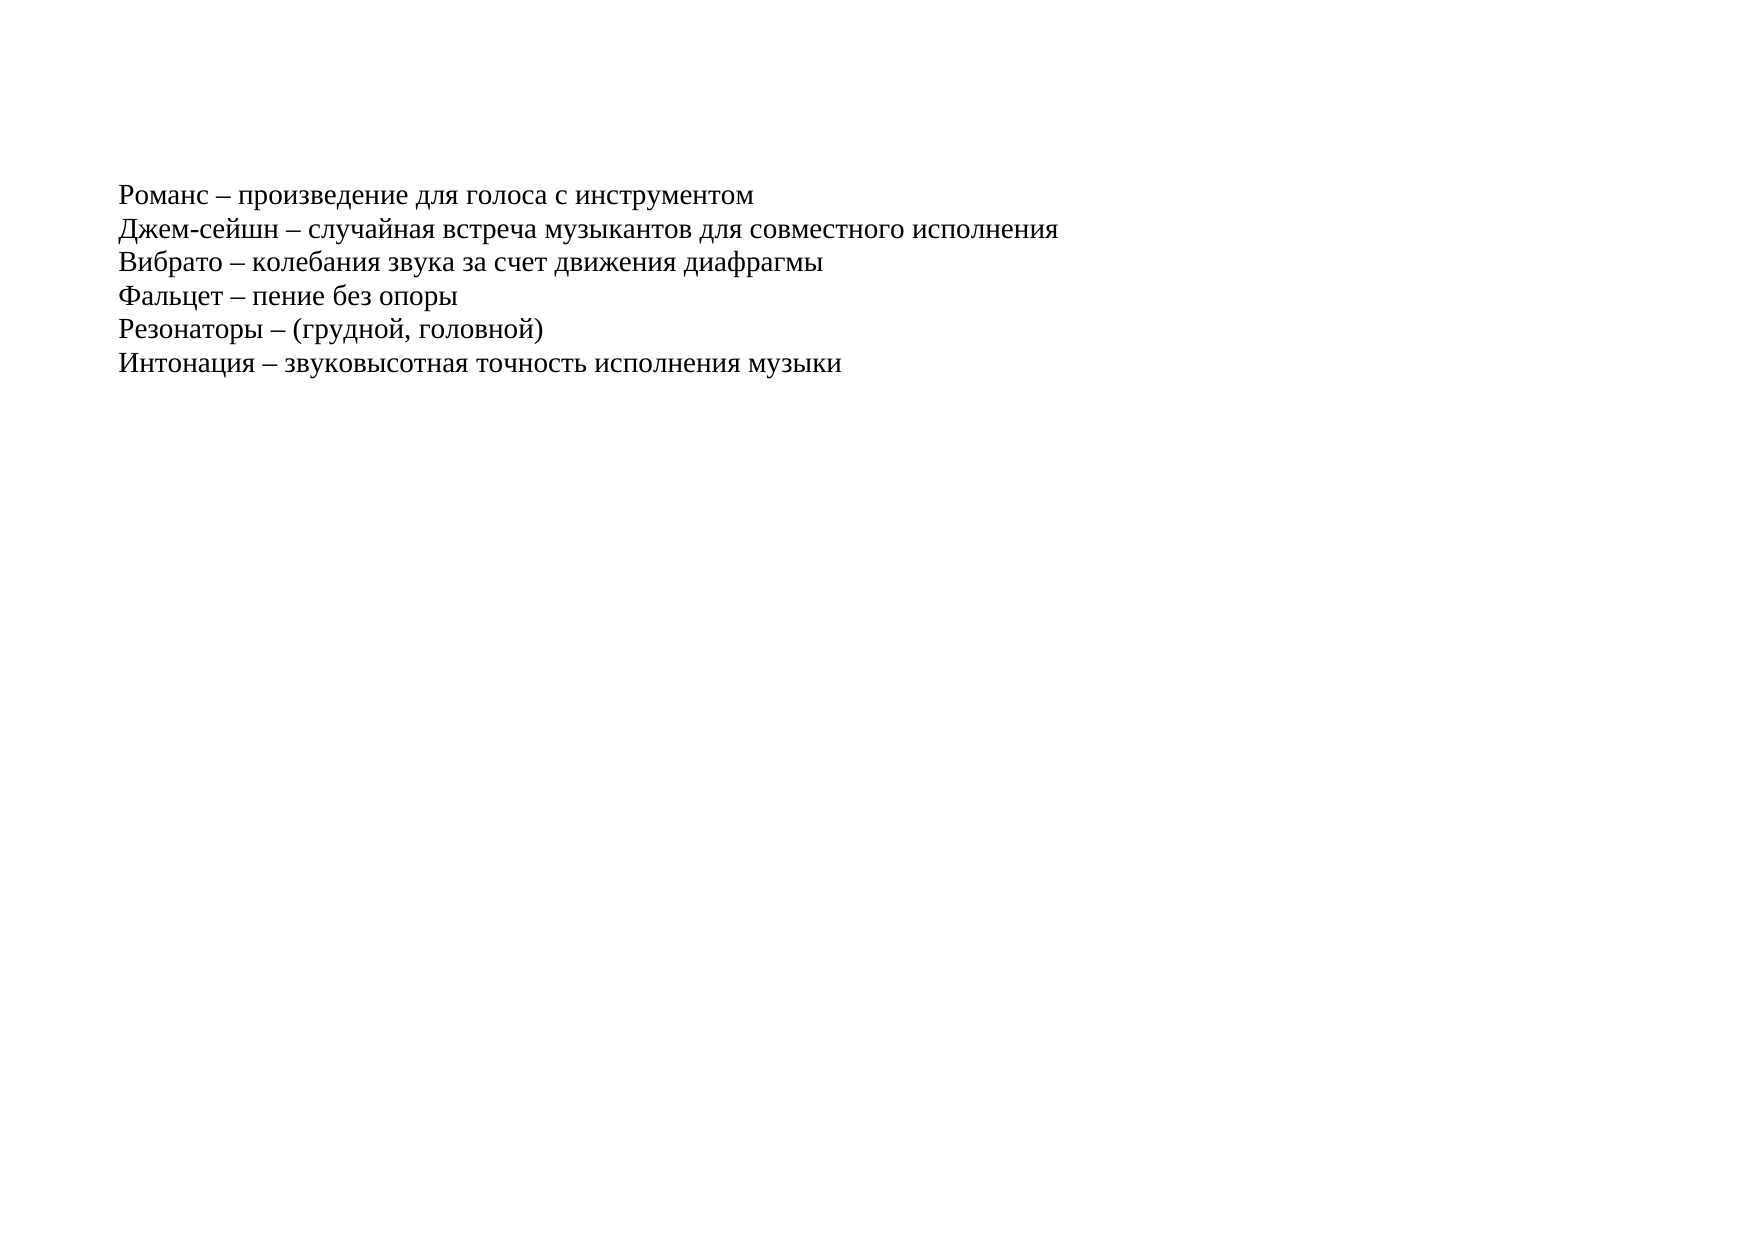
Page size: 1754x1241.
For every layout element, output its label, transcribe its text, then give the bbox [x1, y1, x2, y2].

text Романс – произведение для голоса с инструментом [118, 177, 1636, 211]
text Джем-сейшн – случайная встреча музыкантов для совместного исполнения [118, 211, 1636, 244]
text Интонация – звуковысотная точность исполнения музыки [118, 345, 1636, 378]
text Вибрато – колебания звука за счет движения диафрагмы [118, 244, 1636, 278]
text Резонаторы – (грудной, головной) [118, 311, 1636, 345]
text Фальцет – пение без опоры [118, 278, 1636, 311]
